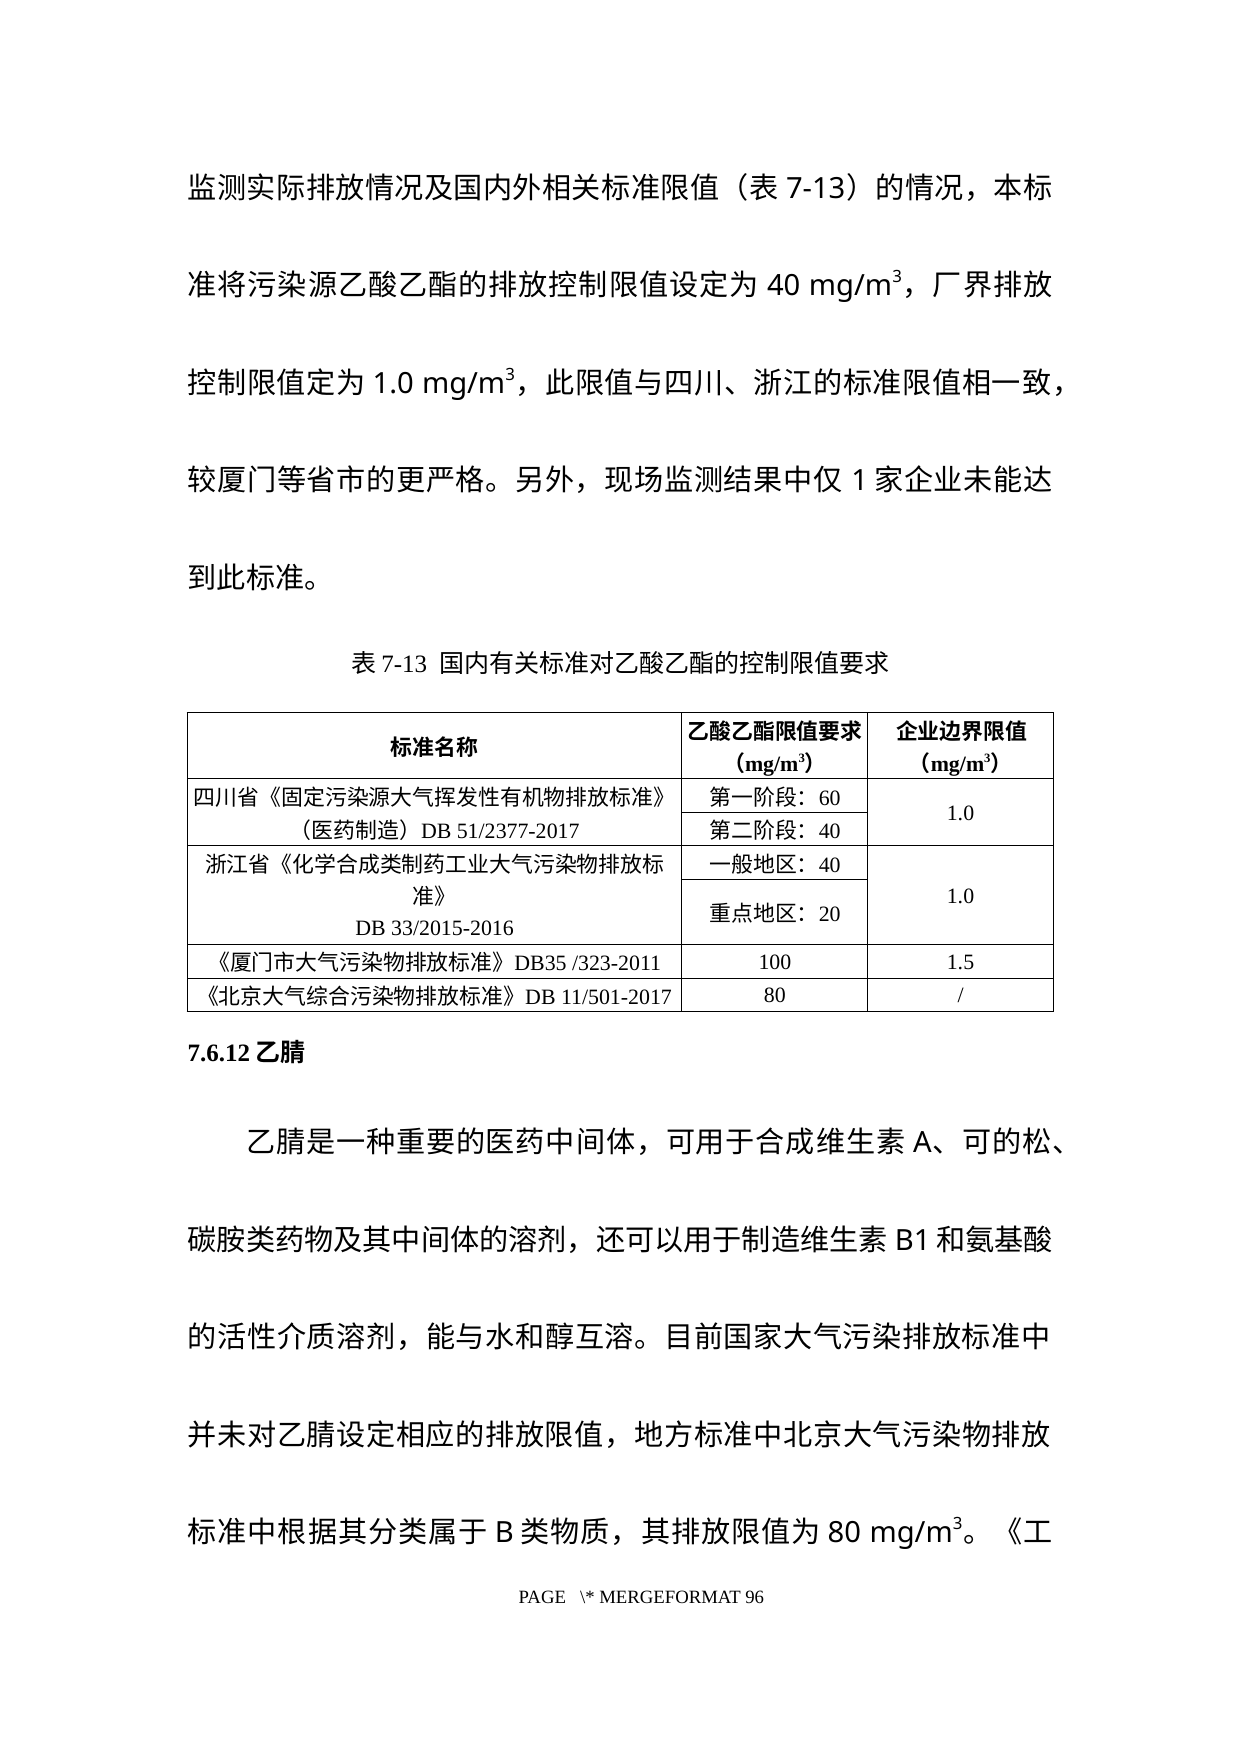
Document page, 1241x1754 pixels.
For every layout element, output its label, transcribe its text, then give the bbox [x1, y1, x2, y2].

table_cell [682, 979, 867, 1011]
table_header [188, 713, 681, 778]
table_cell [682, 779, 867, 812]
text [187, 1108, 1053, 1563]
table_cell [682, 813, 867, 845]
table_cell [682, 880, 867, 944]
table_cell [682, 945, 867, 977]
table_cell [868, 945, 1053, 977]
subtitle 7.6.12乙腈 [187, 1018, 1053, 1083]
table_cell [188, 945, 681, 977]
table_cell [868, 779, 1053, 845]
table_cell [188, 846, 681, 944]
text 表7-13 国内有关标准对乙酸乙酯的控制限值要求 [187, 629, 1053, 694]
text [187, 153, 1053, 608]
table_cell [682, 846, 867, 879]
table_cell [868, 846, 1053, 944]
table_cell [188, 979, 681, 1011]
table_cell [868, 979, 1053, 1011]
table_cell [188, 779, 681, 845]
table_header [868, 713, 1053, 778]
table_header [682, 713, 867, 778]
